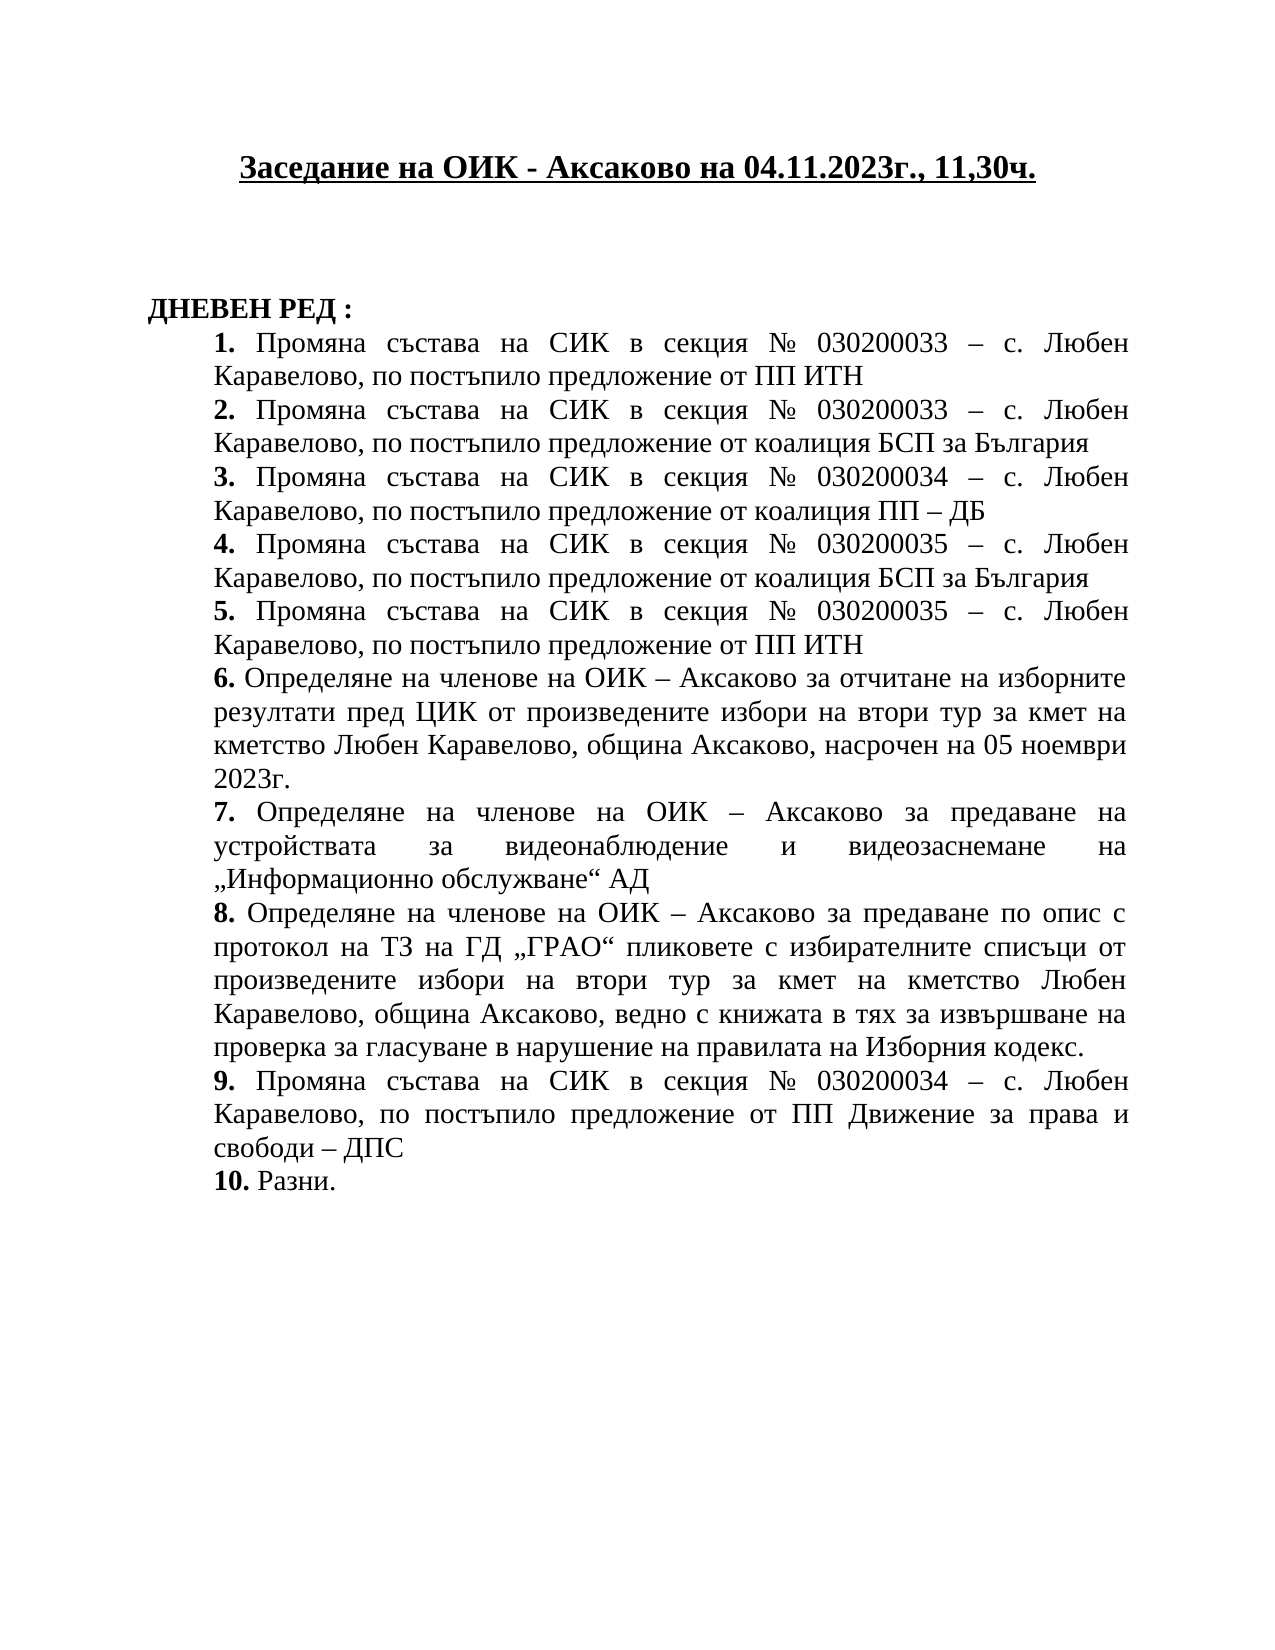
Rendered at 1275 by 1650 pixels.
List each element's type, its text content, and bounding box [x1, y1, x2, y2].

text 8. Определяне на членове на ОИК – Аксаково за предаване по опис с протокол на ТЗ на ГД „ГРАО“ пликовете с избирателните списъци от произведените избори на втори тур за кмет на кметство Любен Каравелово, община Аксаково, ведно с книжата в тях за извършване на проверка за гласуване в нарушение на правилата на Изборния кодекс. [213, 895, 1127, 1063]
text ДНЕВЕН РЕД : [148, 291, 1130, 325]
text 5. Промяна състава на СИК в секция № 030200035 – с. Любен Каравелово, по постъпило предложение от ПП ИТН [213, 593, 1130, 660]
text 10. Разни. [213, 1163, 1130, 1197]
text 7. Определяне на членове на ОИК – Аксаково за предаване на устройствата за видеонаблюдение и видеозаснемане на „Информационно обслужване“ АД [213, 794, 1127, 895]
text 6. Определяне на членове на ОИК – Аксаково за отчитане на изборните резултати пред ЦИК от произведените избори на втори тур за кмет на кметство Любен Каравелово, община Аксаково, насрочен на 05 ноември 2023г. [213, 660, 1127, 794]
text 4. Промяна състава на СИК в секция № 030200035 – с. Любен Каравелово, по постъпило предложение от коалиция БСП за България [213, 526, 1130, 593]
text 1. Промяна състава на СИК в секция № 030200033 – с. Любен Каравелово, по постъпило предложение от ПП ИТН [213, 325, 1130, 392]
text 9. Промяна състава на СИК в секция № 030200034 – с. Любен Каравелово, по постъпило предложение от ПП Движение за права и свободи – ДПС [213, 1063, 1130, 1163]
text 3. Промяна състава на СИК в секция № 030200034 – с. Любен Каравелово, по постъпило предложение от коалиция ПП – ДБ [213, 459, 1130, 526]
text 2. Промяна състава на СИК в секция № 030200033 – с. Любен Каравелово, по постъпило предложение от коалиция БСП за България [213, 392, 1130, 459]
text Заседание на ОИК - Аксаково на 04.11.2023г., 11,30ч. [148, 148, 1127, 186]
